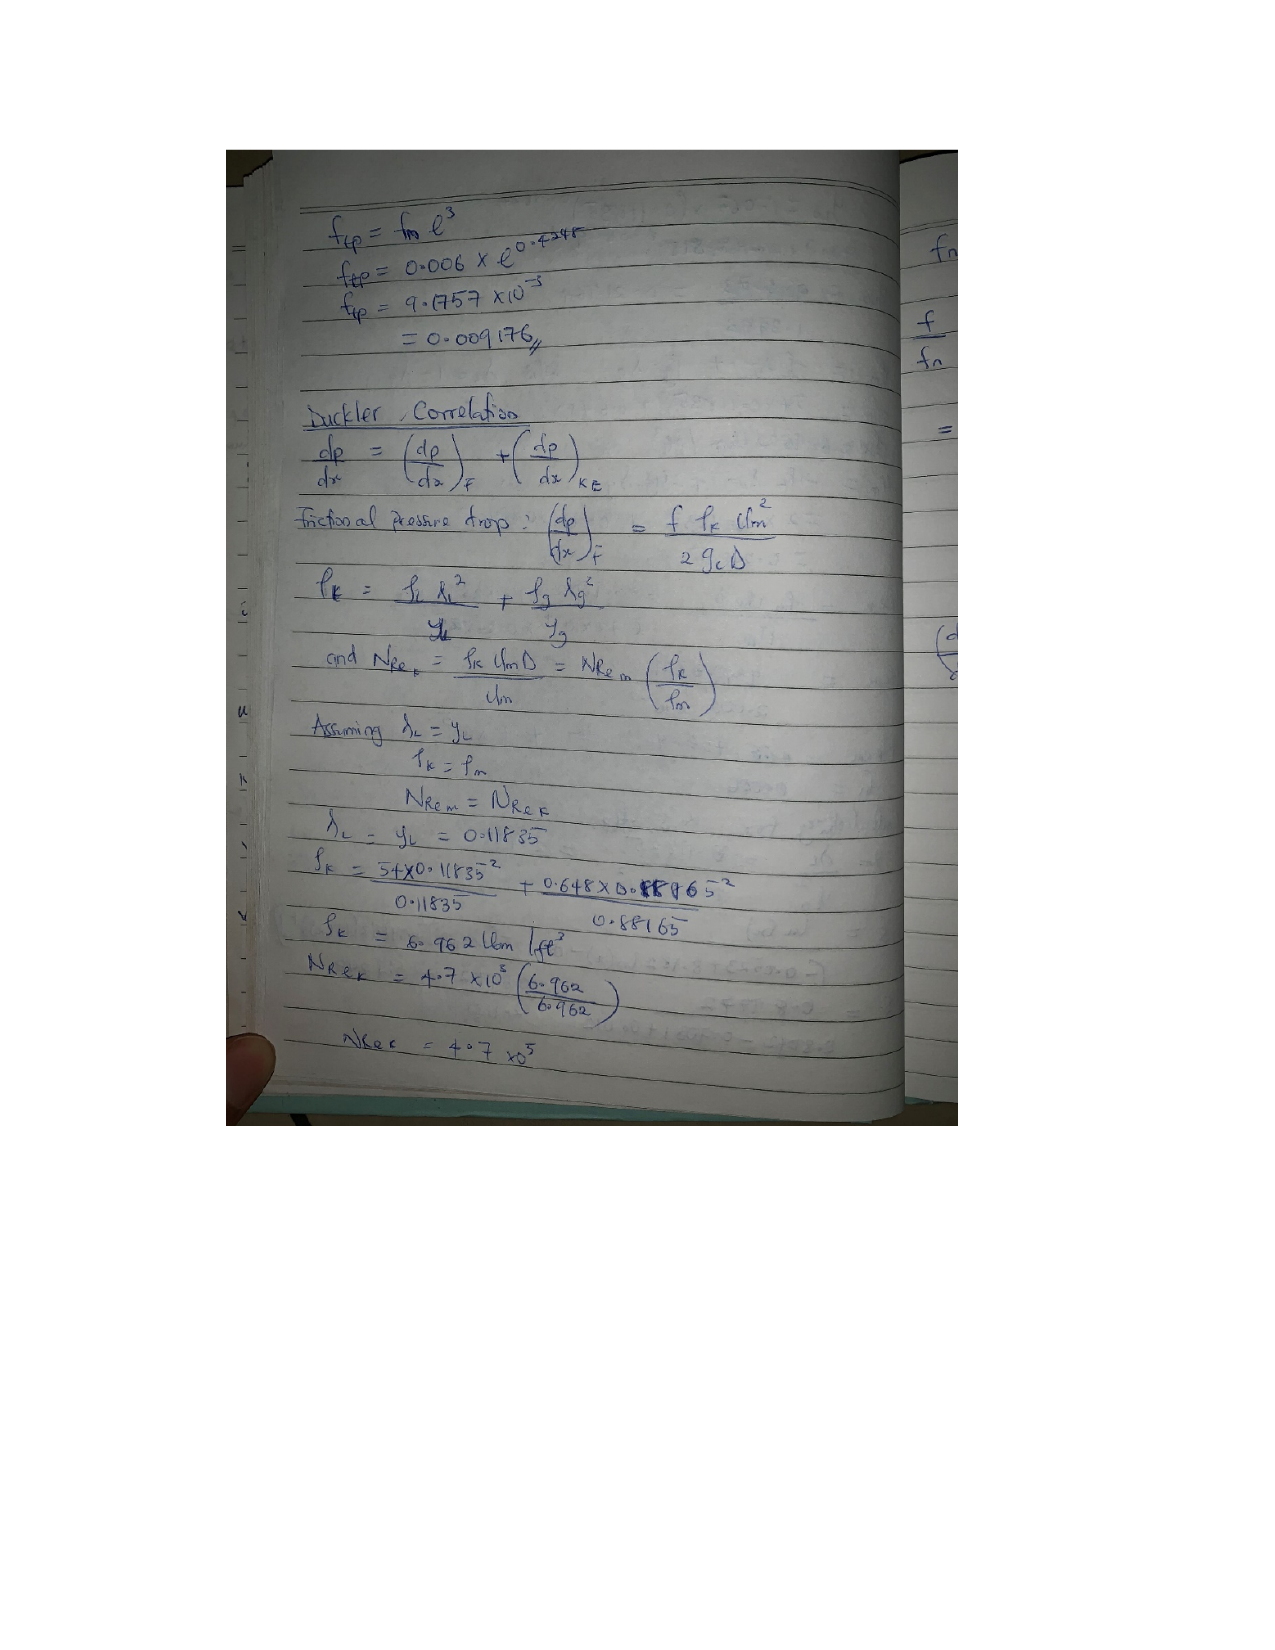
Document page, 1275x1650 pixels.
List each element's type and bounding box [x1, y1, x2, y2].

picture [226, 151, 958, 1125]
